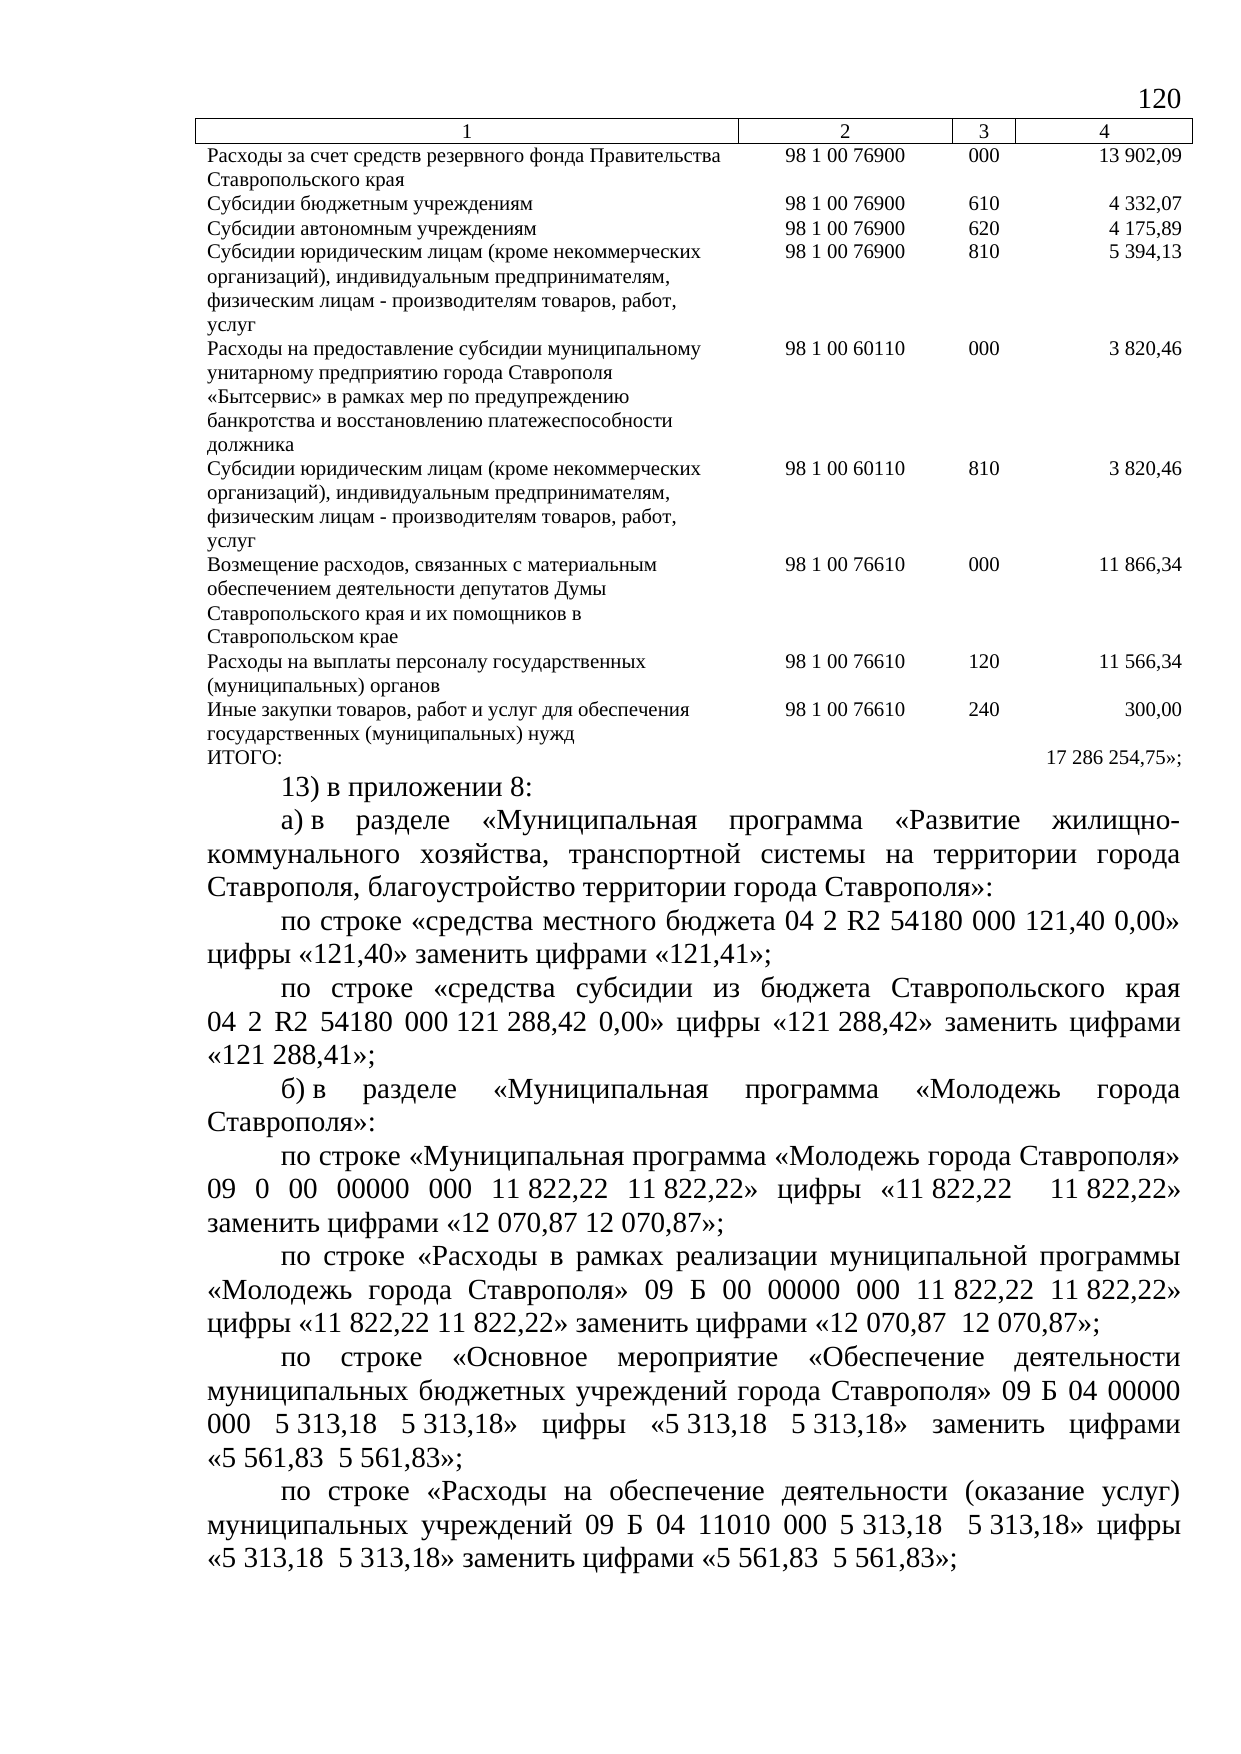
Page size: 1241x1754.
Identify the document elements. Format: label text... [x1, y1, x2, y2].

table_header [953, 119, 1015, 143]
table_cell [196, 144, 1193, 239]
text по строке «Основное мероприятие «Обеспечение деятельности муниципальных бюджетных учреждений города Ставрополя» 09 Б 04 00000 000 5 313,18 5 313,18» цифры «5 313,18 5 313,18» заменить цифрами «5 561,83 5 561,83»; [207, 1339, 1181, 1473]
text по строке «средства местного бюджета 04 2 R2 54180 000 121,40 0,00» цифры «121,40» заменить цифрами «121,41»; [207, 903, 1181, 970]
text по строке «Муниципальная программа «Молодежь города Ставрополя» 09 0 00 00000 000 11 822,22 11 822,22» цифры «11 822,22 11 822,22» заменить цифрами «12 070,87 12 070,87»; [207, 1138, 1181, 1238]
text по строке «средства субсидии из бюджета Ставропольского края 04 2 R2 54180 000 121 288,42 0,00» цифры «121 288,42» заменить цифрами «121 288,41»; [207, 970, 1181, 1071]
text по строке «Расходы на обеспечение деятельности (оказание услуг) муниципальных учреждений 09 Б 04 11010 000 5 313,18 5 313,18» цифры «5 313,18 5 313,18» заменить цифрами «5 561,83 5 561,83»; [207, 1473, 1181, 1574]
text а) в разделе «Муниципальная программа «Развитие жилищно-коммунального хозяйства, транспортной системы на территории города Ставрополя, благоустройство территории города Ставрополя»: [207, 802, 1181, 903]
text б) в разделе «Муниципальная программа «Молодежь города Ставрополя»: [207, 1071, 1181, 1138]
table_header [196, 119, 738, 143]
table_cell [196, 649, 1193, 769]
text по строке «Расходы в рамках реализации муниципальной программы «Молодежь города Ставрополя» 09 Б 00 00000 000 11 822,22 11 822,22» цифры «11 822,22 11 822,22» заменить цифрами «12 070,87 12 070,87»; [207, 1238, 1181, 1339]
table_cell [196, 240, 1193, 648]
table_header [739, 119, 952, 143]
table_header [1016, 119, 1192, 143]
text 13) в приложении 8: [207, 769, 1181, 802]
